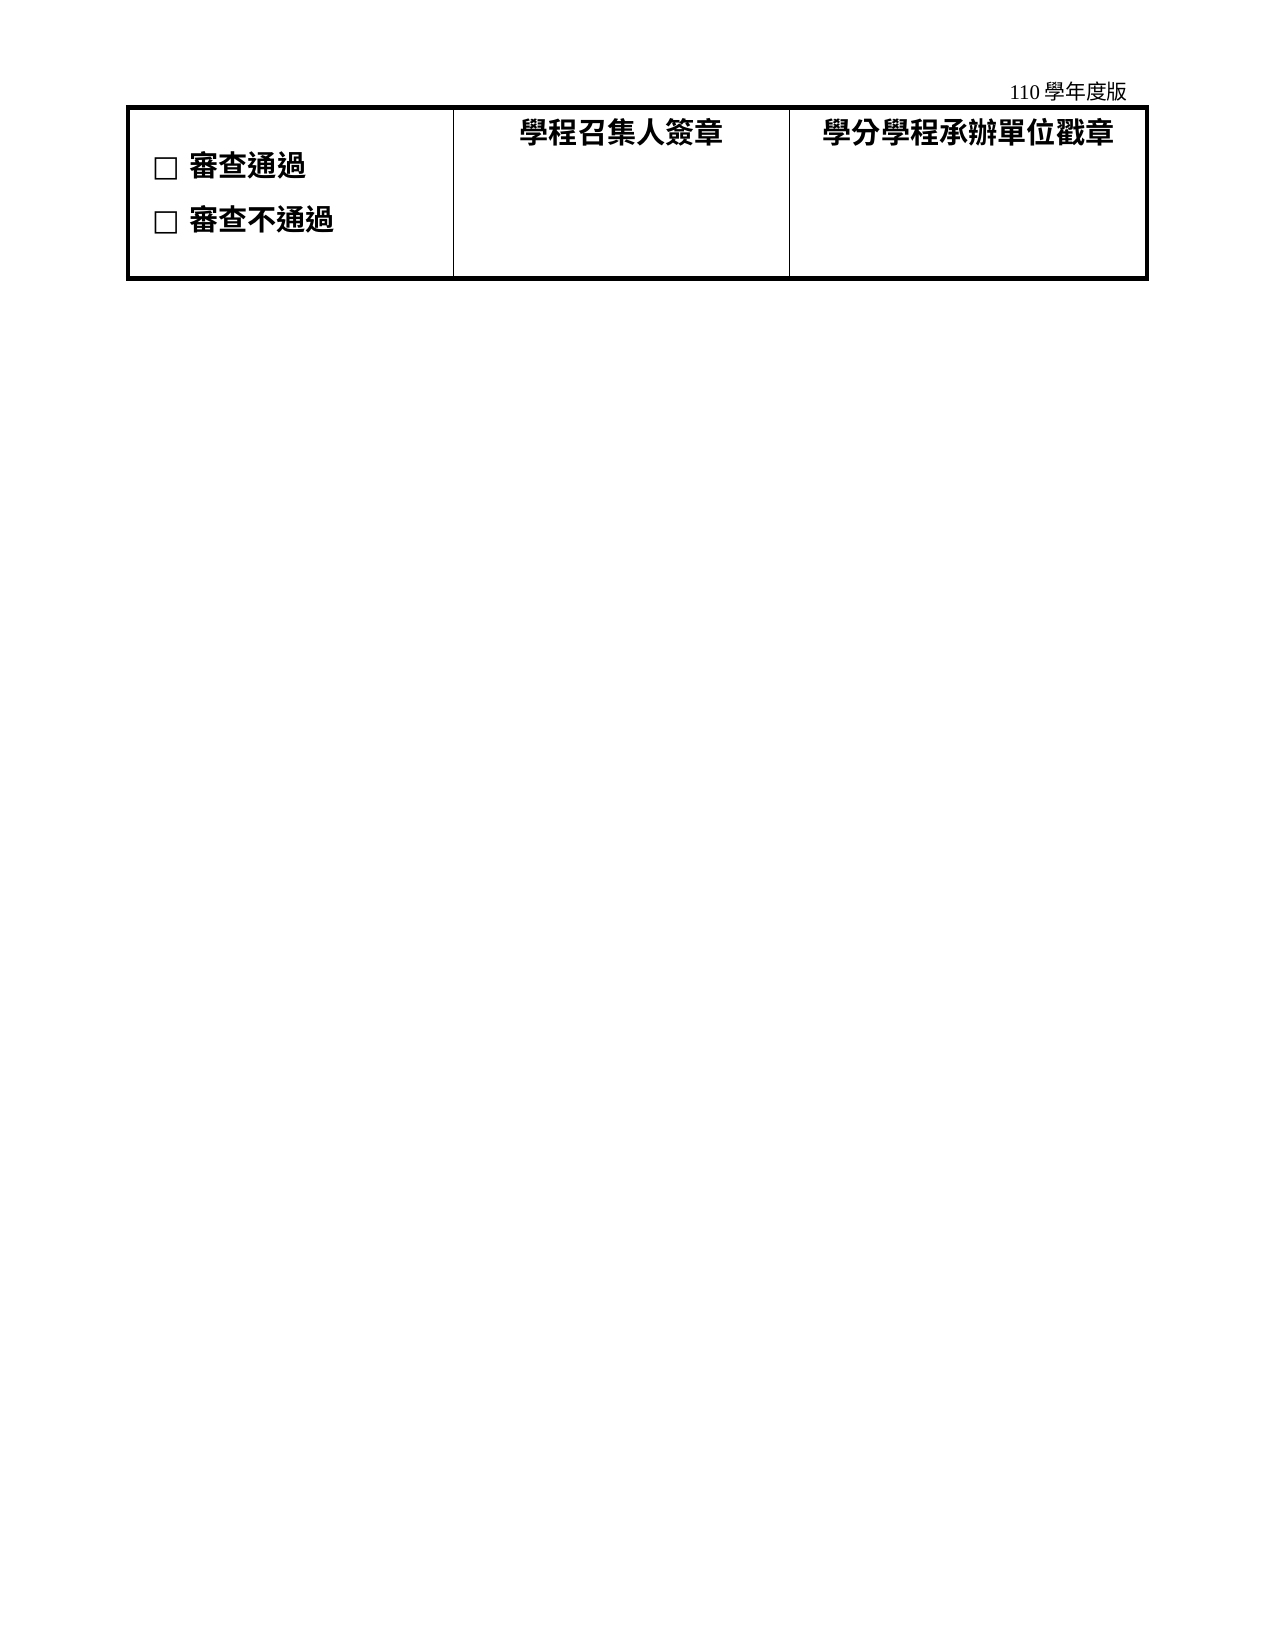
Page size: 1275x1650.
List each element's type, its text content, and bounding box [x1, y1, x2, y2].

table_header 學程召集人簽章 [454, 110, 789, 276]
table_header 學分學程承辦單位戳章 [790, 110, 1145, 276]
table_header 審查通過 審查不通過 [130, 110, 453, 276]
